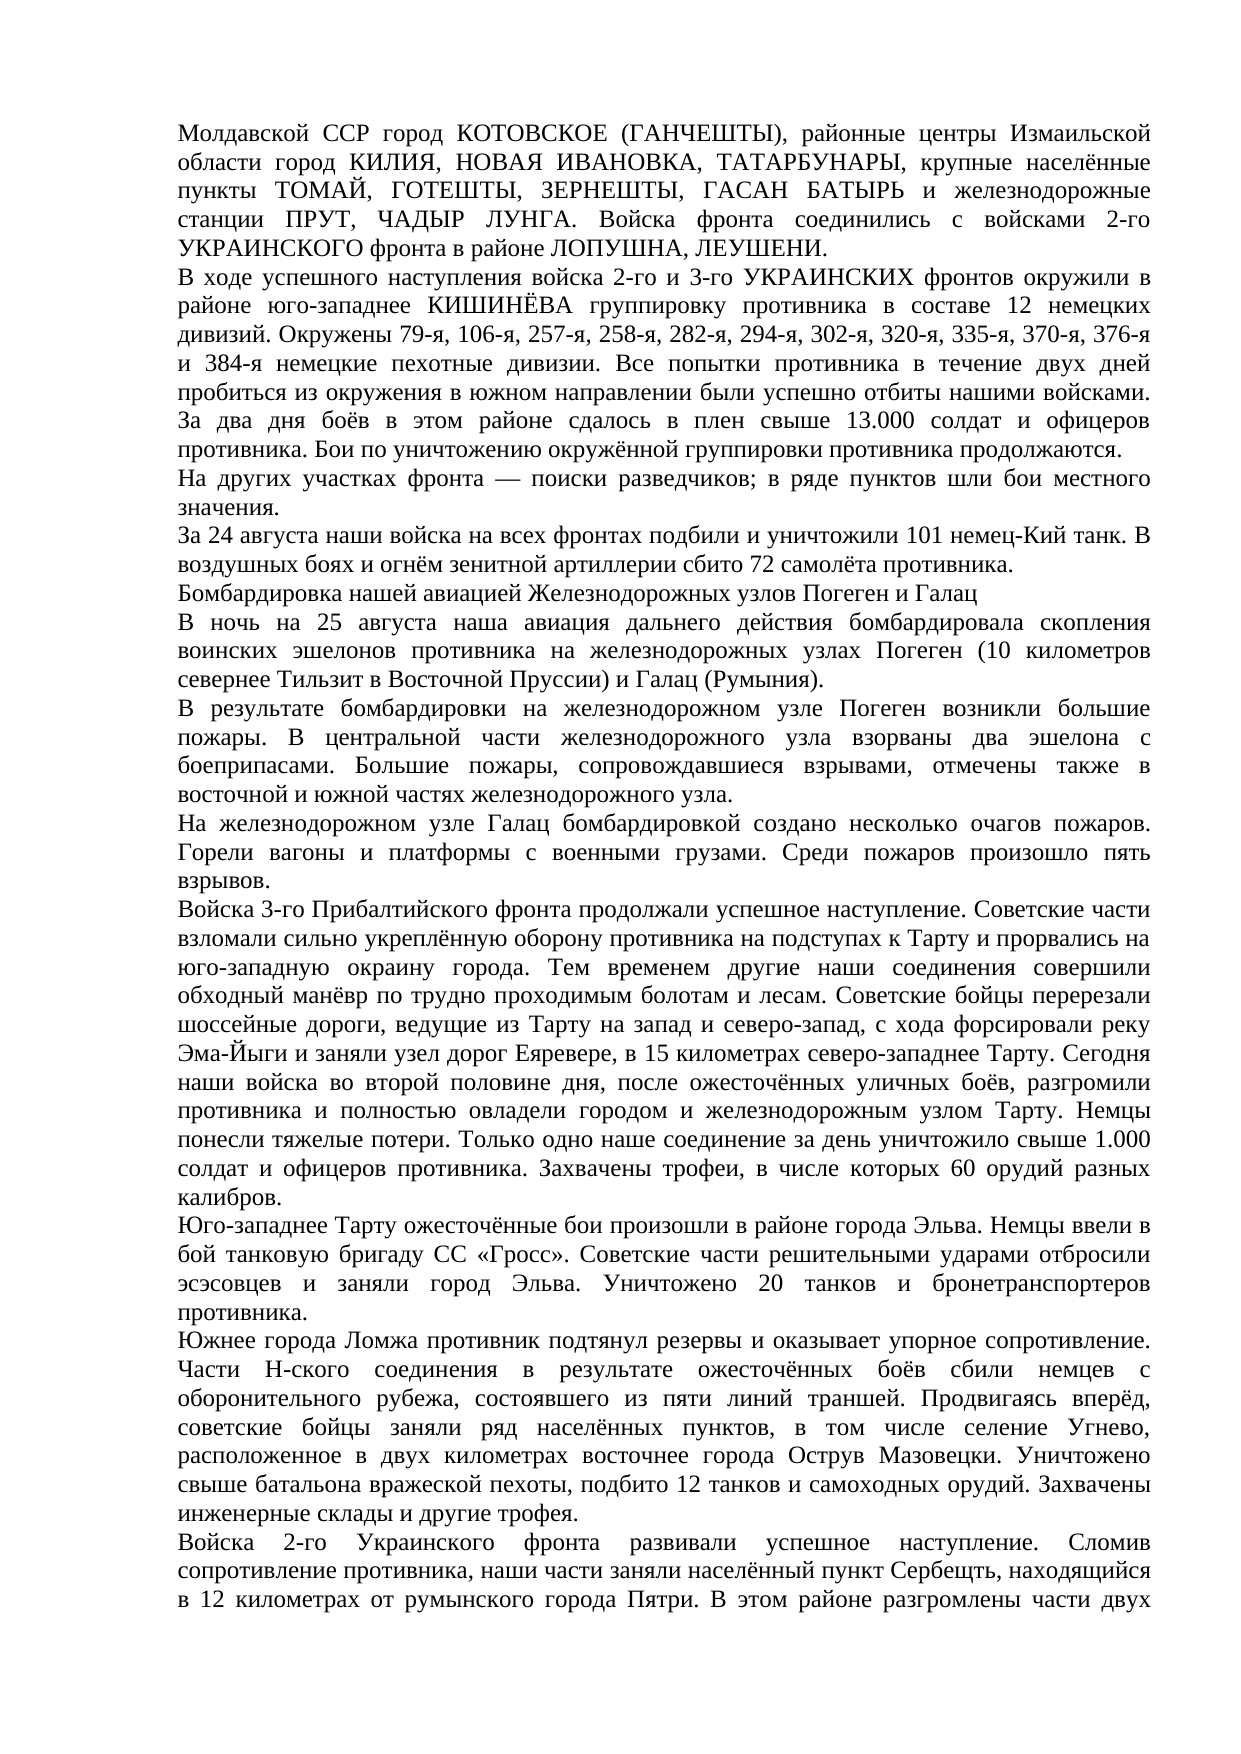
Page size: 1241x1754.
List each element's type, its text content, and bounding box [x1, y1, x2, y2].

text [177, 1527, 1152, 1613]
text Бомбардировка нашей авиацией Железнодорожных узлов Погеген и Галац [177, 578, 1152, 607]
text В ночь на 25 августа наша авиация дальнего действия бомбардировала скопления воинских эшелонов противника на железнодорожных узлах Погеген (10 километров севернее Тильзит в Восточной Пруссии) и Галац (Румыния). [177, 607, 1152, 693]
text В результате бомбардировки на железнодорожном узле Погеген возникли большие пожары. В центральной части железнодорожного узла взорваны два эшелона с боеприпасами. Большие пожары, сопровождавшиеся взрывами, отмечены также в восточной и южной частях железнодорожного узла. [177, 693, 1152, 808]
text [177, 118, 1152, 262]
text Юго-западнее Тарту ожесточённые бои произошли в районе города Эльва. Немцы ввели в бой танковую бригаду СС «Гросс». Советские части решительными ударами отбросили эсэсовцев и заняли город Эльва. Уничтожено 20 танков и бронетранспортеров противника. [177, 1211, 1152, 1326]
text За 24 августа наши войска на всех фронтах подбили и уничтожили 101 немец-Кий танк. В воздушных боях и огнём зенитной артиллерии сбито 72 самолёта противника. [177, 521, 1152, 578]
text Войска 3-го Прибалтийского фронта продолжали успешное наступление. Советские части взломали сильно укреплённую оборону противника на подступах к Тарту и прорвались на юго-западную окраину города. Тем временем другие наши соединения совершили обходный манёвр по трудно проходимым болотам и лесам. Советские бойцы перерезали шоссейные дороги, ведущие из Тарту на запад и северо-запад, с хода форсировали реку Эма-Йыги и заняли узел дорог Еяревере, в 15 километрах северо-западнее Тарту. Сегодня наши войска во второй половине дня, после ожесточённых уличных боёв, разгромили противника и полностью овладели городом и железнодорожным узлом Тарту. Немцы понесли тяжелые потери. Только одно наше соединение за день уничтожило свыше 1.000 солдат и офицеров противника. Захвачены трофеи, в числе которых 60 орудий разных калибров. [177, 894, 1152, 1211]
text На других участках фронта — поиски разведчиков; в ряде пунктов шли бои местного значения. [177, 463, 1152, 521]
text В ходе успешного наступления войска 2-го и 3-го УКРАИНСКИХ фронтов окружили в районе юго-западнее КИШИНЁВА группировку противника в составе 12 немецких дивизий. Окружены 79-я, 106-я, 257-я, 258-я, 282-я, 294-я, 302-я, 320-я, 335-я, 370-я, 376-я и 384-я немецкие пехотные дивизии. Все попытки противника в течение двух дней пробиться из окружения в южном направлении были успешно отбиты нашими войсками. За два дня боёв в этом районе сдалось в плен свыше 13.000 солдат и офицеров противника. Бои по уничтожению окружённой группировки противника продолжаются. [177, 262, 1152, 463]
text Южнее города Ломжа противник подтянул резервы и оказывает упорное сопротивление. Части Н-ского соединения в результате ожесточённых боёв сбили немцев с оборонительного рубежа, состоявшего из пяти линий траншей. Продвигаясь вперёд, советские бойцы заняли ряд населённых пунктов, в том числе селение Угнево, расположенное в двух километрах восточнее города Острув Мазовецки. Уничтожено свыше батальона вражеской пехоты, подбито 12 танков и самоходных орудий. Захвачены инженерные склады и другие трофея. [177, 1326, 1152, 1527]
text На железнодорожном узле Галац бомбардировкой создано несколько очагов пожаров. Горели вагоны и платформы с военными грузами. Среди пожаров произошло пять взрывов. [177, 808, 1152, 894]
